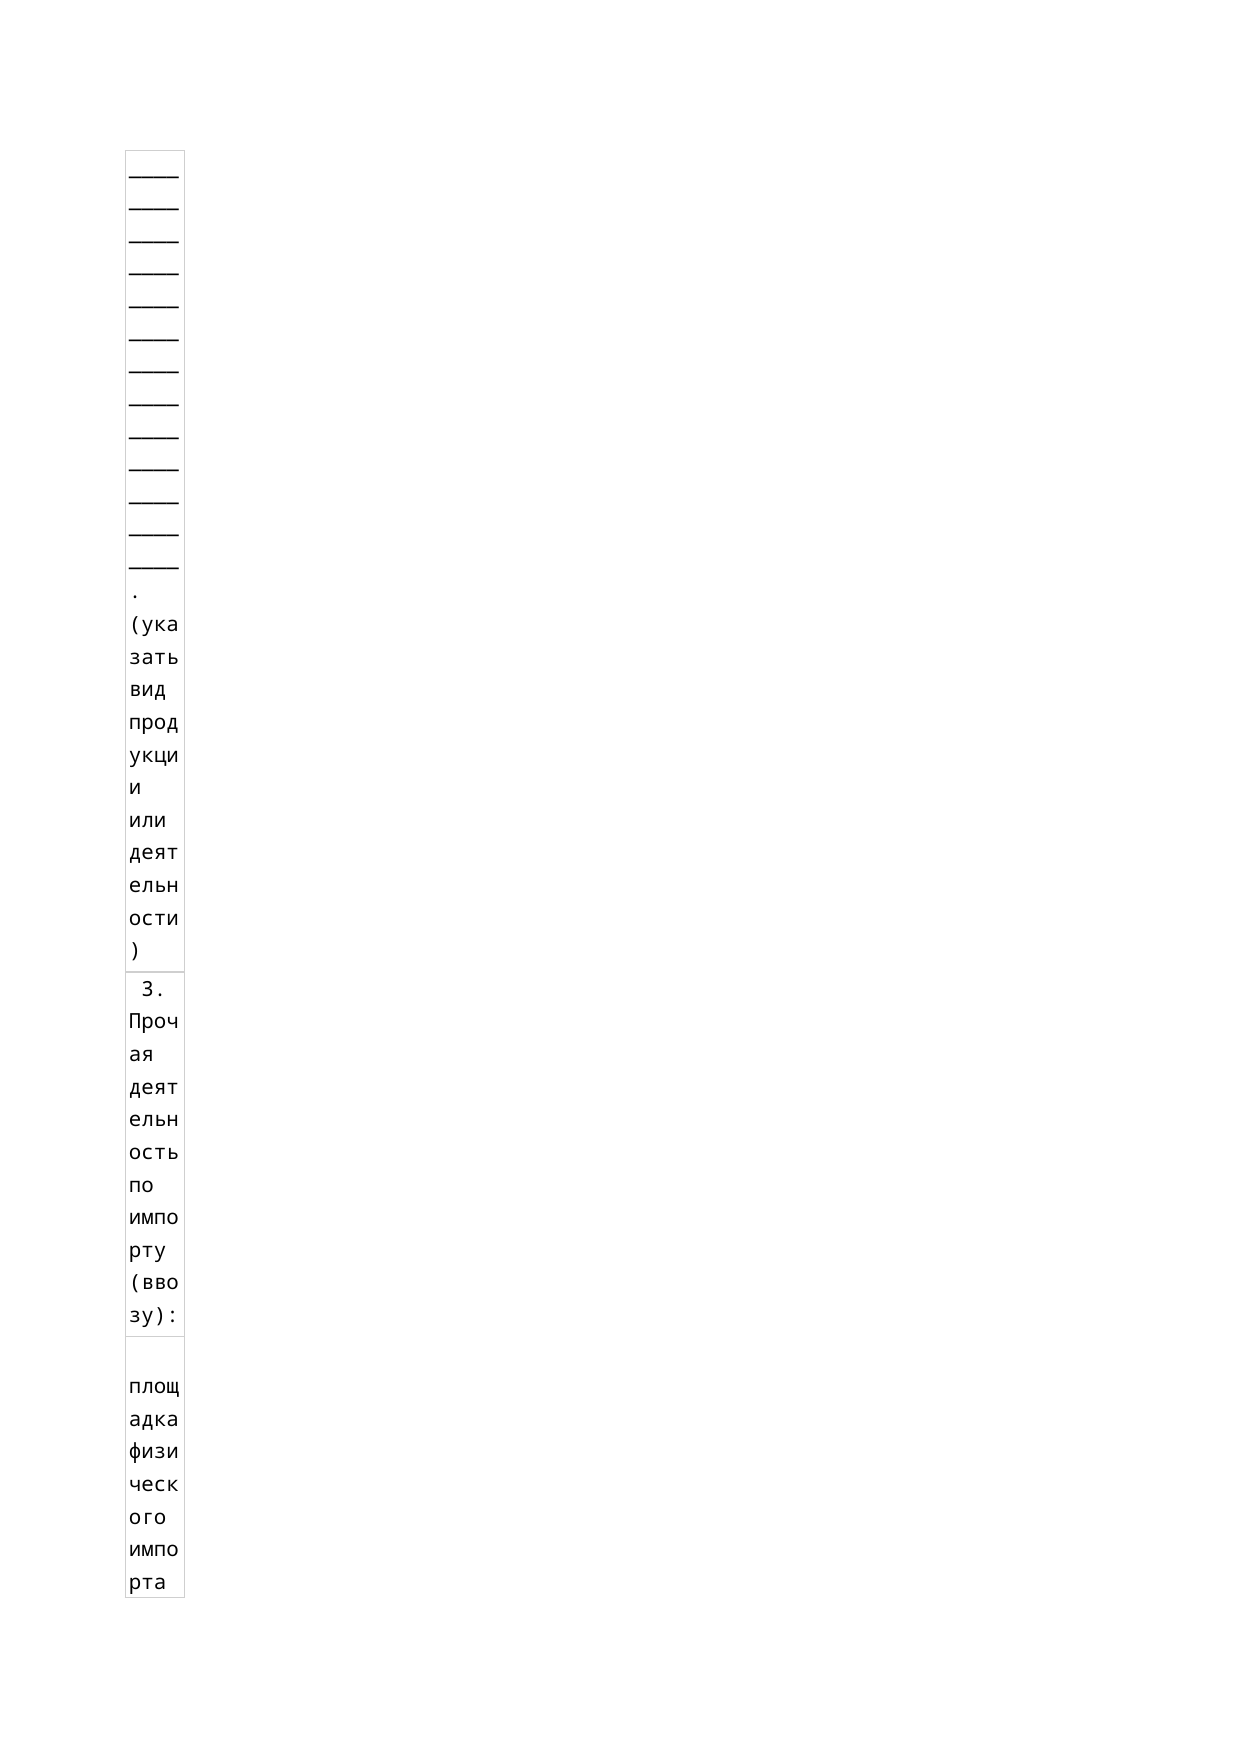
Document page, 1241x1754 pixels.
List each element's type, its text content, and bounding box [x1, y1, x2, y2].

table_cell 3. Прочая деятельность по импорту (ввозу): [126, 973, 184, 1336]
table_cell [126, 1337, 184, 1597]
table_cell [126, 151, 184, 971]
